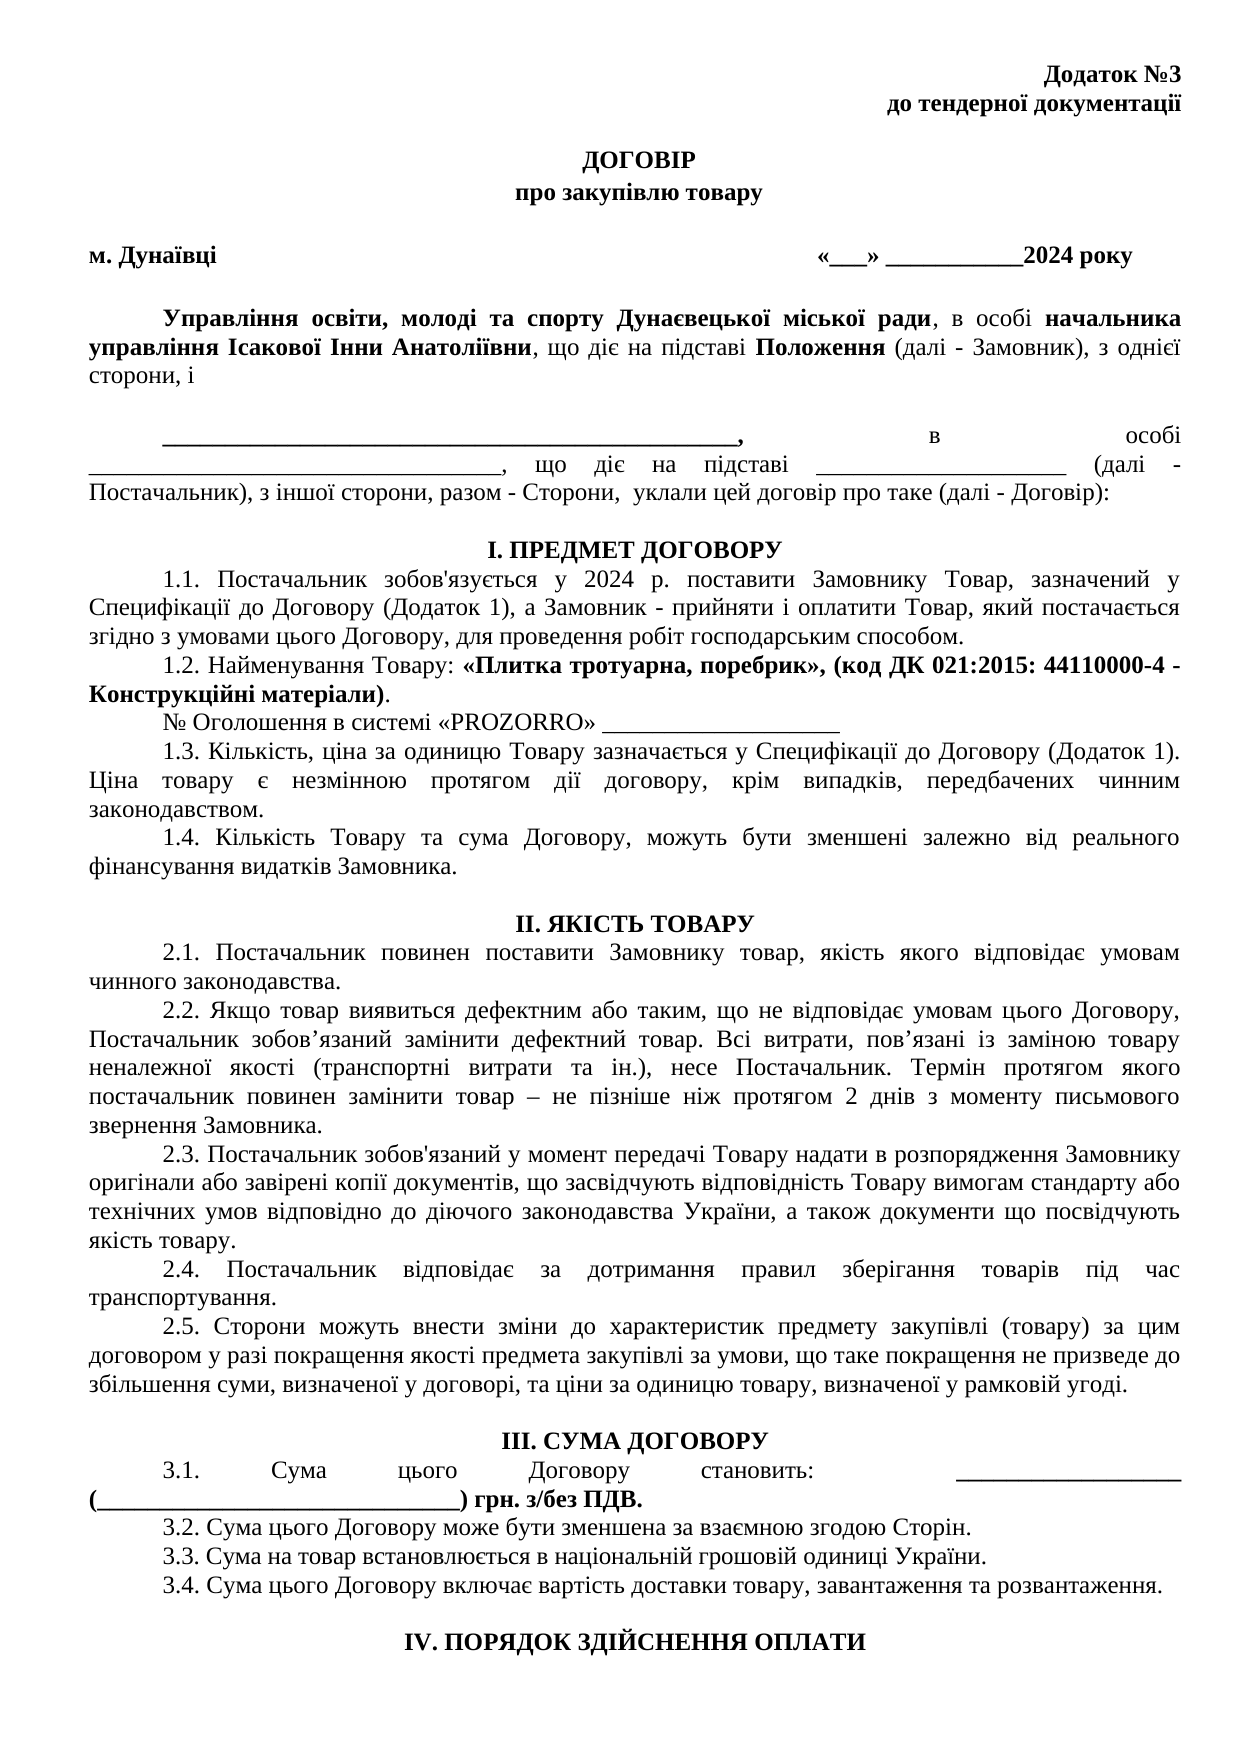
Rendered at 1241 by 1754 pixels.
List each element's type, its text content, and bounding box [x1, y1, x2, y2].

text 3.2. Сума цього Договору може бути зменшена за взаємною згодою Сторін. [89, 1512, 1181, 1541]
text 3.1. Сума цього Договору становить: __________________ (_____________________________) грн. з/без ПДВ. [89, 1455, 1181, 1512]
text Управління освіти, молоді та спорту Дунаєвецької міської ради, в особі начальника управління Ісакової Інни Анатоліївни, що діє на підставі Положення (далі - Замовник), з однієї сторони, і [89, 303, 1181, 389]
text ДОГОВІР [96, 145, 1181, 174]
text 1.1. Постачальник зобов'язується у 2024 р. поставити Замовнику Товар, зазначений у Специфікації до Договору (Додаток 1), а Замовник - прийняти і оплатити Товар, який постачається згідно з умовами цього Договору, для проведення робіт господарським способом. [89, 564, 1181, 650]
text 3.4. Сума цього Договору включає вартість доставки товару, завантаження та розвантаження. [89, 1570, 1181, 1599]
text № Оголошення в системі «PROZORRO» ___________________ [89, 707, 1181, 736]
table_header м. Дунаївці [89, 240, 591, 271]
text II. ЯКІСТЬ ТОВАРУ [89, 909, 1181, 937]
text І. ПРЕДМЕТ ДОГОВОРУ [89, 535, 1181, 564]
text 3.3. Сума на товар встановлюється в національній грошовій одиниці України. [89, 1541, 1181, 1570]
text 2.3. Постачальник зобов'язаний у момент передачі Товару надати в розпорядження Замовнику оригінали або завірені копії документів, що засвідчують відповідність Товару вимогам стандарту або технічних умов відповідно до діючого законодавства України, а також документи що посвідчують якість товару. [89, 1139, 1181, 1254]
text 2.2. Якщо товар виявиться дефектним або таким, що не відповідає умовам цього Договору, Постачальник зобов’язаний замінити дефектний товар. Всі витрати, пов’язані із заміною товару неналежної якості (транспортні витрати та ін.), несе Постачальник. Термін протягом якого постачальник повинен замінити товар – не пізніше ніж протягом 2 днів з моменту письмового звернення Замовника. [89, 995, 1181, 1139]
text 2.4. Постачальник відповідає за дотримання правил зберігання товарів під час транспортування. [89, 1254, 1181, 1311]
text до тендерної документації [89, 88, 1181, 117]
text Додаток №3 [96, 59, 1181, 88]
text 1.4. Кількість Товару та сума Договору, можуть бути зменшені залежно від реального фінансування видатків Замовника. [89, 822, 1181, 880]
text ______________________________________________, в особі _________________________________, що діє на підставі ____________________ (далі - Постачальник), з іншої сторони, разом - Сторони, уклали цей договір про таке (далі - Договір): [89, 420, 1181, 506]
text 1.2. Найменування Товару: «Плитка тротуарна, поребрик», (код ДК 021:2015: 44110000-4 - Конструкційні матеріали). [89, 650, 1181, 707]
text IV. ПОРЯДОК ЗДІЙСНЕННЯ ОПЛАТИ [89, 1627, 1181, 1656]
text 1.3. Кількість, ціна за одиницю Товару зазначається у Специфікації до Договору (Додаток 1). Ціна товару є незмінною протягом дії договору, крім випадків, передбачених чинним законодавством. [89, 736, 1181, 822]
text про закупівлю товару [96, 177, 1181, 206]
text III. СУМА ДОГОВОРУ [89, 1426, 1181, 1455]
table_header «___» ___________2024 року [591, 240, 1181, 271]
text 2.1. Постачальник повинен поставити Замовнику товар, якість якого відповідає умовам чинного законодавства. [89, 937, 1181, 995]
text 2.5. Сторони можуть внести зміни до характеристик предмету закупівлі (товару) за цим договором у разі покращення якості предмета закупівлі за умови, що таке покращення не призведе до збільшення суми, визначеної у договорі, та ціни за одиницю товару, визначеної у рамковій угоді. [89, 1311, 1181, 1397]
